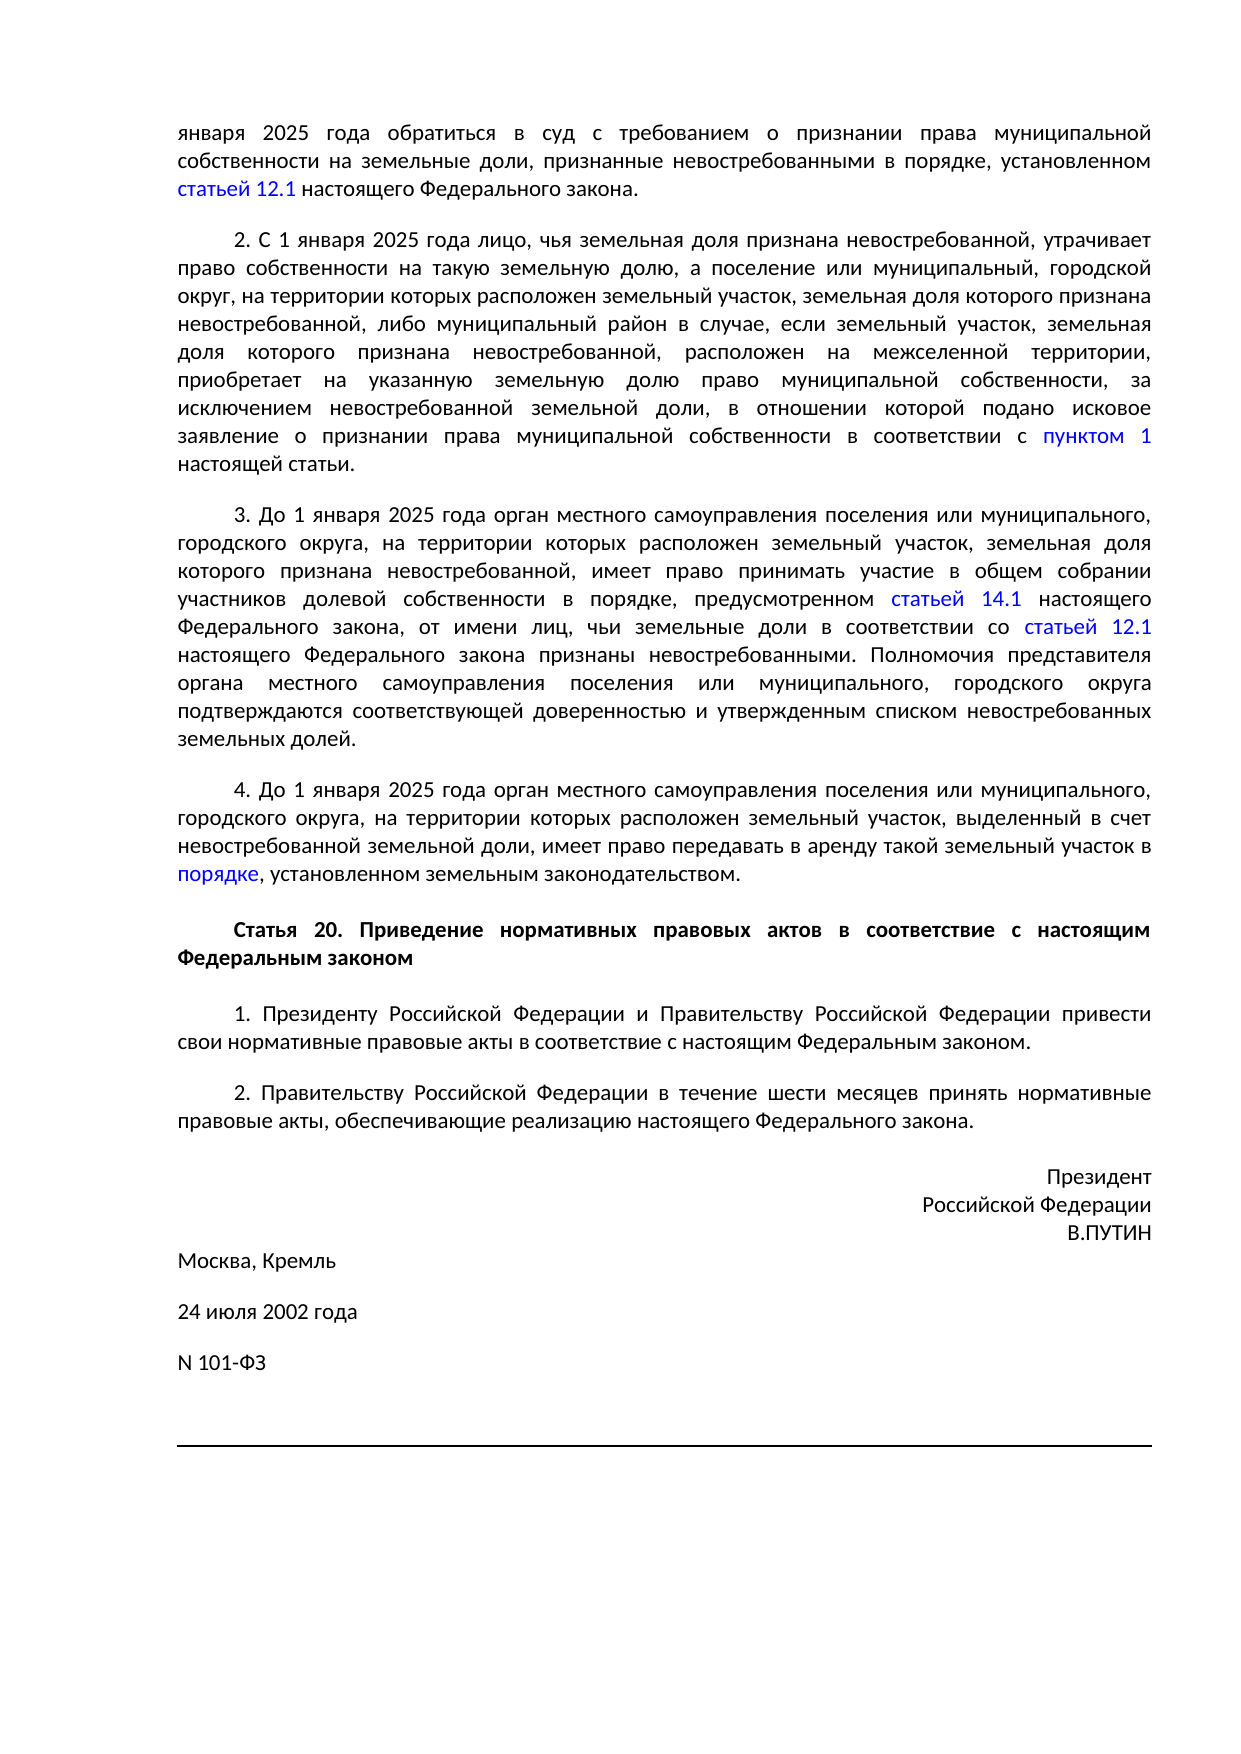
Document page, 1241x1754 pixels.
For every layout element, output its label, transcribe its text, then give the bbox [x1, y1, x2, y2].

text 3. До 1 января 2025 года орган местного самоуправления поселения или муниципального, городского округа, на территории которых расположен земельный участок, земельная доля которого признана невостребованной, имеет право принимать участие в общем собрании участников долевой собственности в порядке, предусмотренном статьей 14.1 настоящего Федерального закона, от имени лиц, чьи земельные доли в соответствии со статьей 12.1 настоящего Федерального закона признаны невостребованными. Полномочия представителя органа местного самоуправления поселения или муниципального, городского округа подтверждаются соответствующей доверенностью и утвержденным списком невостребованных земельных долей. [177, 500, 1152, 752]
text N 101-ФЗ [177, 1348, 1152, 1376]
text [177, 118, 1152, 202]
text 4. До 1 января 2025 года орган местного самоуправления поселения или муниципального, городского округа, на территории которых расположен земельный участок, выделенный в счет невостребованной земельной доли, имеет право передавать в аренду такой земельный участок в порядке, установленном земельным законодательством. [177, 775, 1152, 887]
text Москва, Кремль [177, 1247, 1152, 1274]
text Российской Федерации [177, 1191, 1152, 1218]
text 2. С 1 января 2025 года лицо, чья земельная доля признана невостребованной, утрачивает право собственности на такую земельную долю, а поселение или муниципальный, городской округ, на территории которых расположен земельный участок, земельная доля которого признана невостребованной, либо муниципальный район в случае, если земельный участок, земельная доля которого признана невостребованной, расположен на межселенной территории, приобретает на указанную земельную долю право муниципальной собственности, за исключением невостребованной земельной доли, в отношении которой подано исковое заявление о признании права муниципальной собственности в соответствии с пунктом 1 настоящей статьи. [177, 225, 1152, 477]
text В.ПУТИН [177, 1218, 1152, 1247]
text 24 июля 2002 года [177, 1297, 1152, 1326]
text Президент [177, 1162, 1152, 1191]
title Статья 20. Приведение нормативных правовых актов в соответствие с настоящим Федеральным законом [177, 915, 1152, 971]
text 1. Президенту Российской Федерации и Правительству Российской Федерации привести свои нормативные правовые акты в соответствие с настоящим Федеральным законом. [177, 999, 1152, 1056]
text 2. Правительству Российской Федерации в течение шести месяцев принять нормативные правовые акты, обеспечивающие реализацию настоящего Федерального закона. [177, 1078, 1152, 1134]
